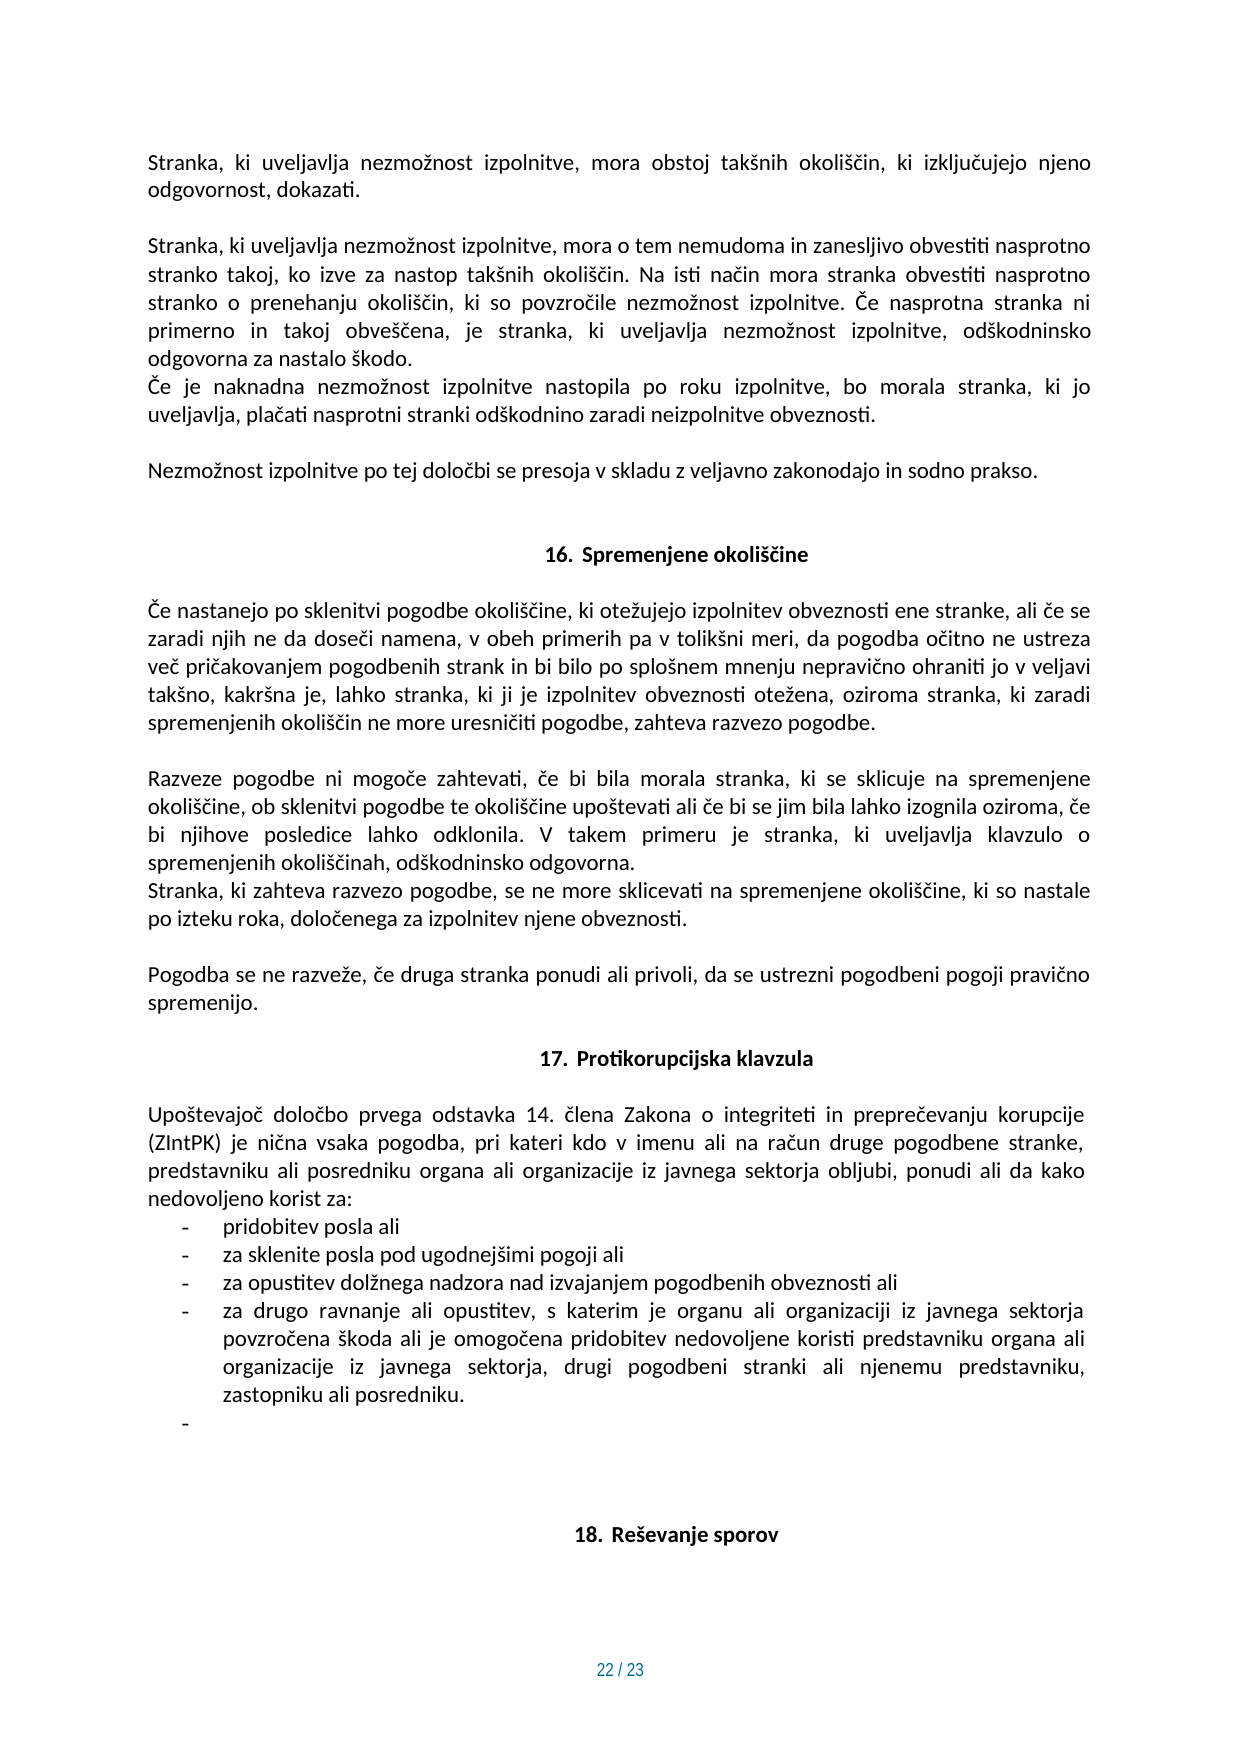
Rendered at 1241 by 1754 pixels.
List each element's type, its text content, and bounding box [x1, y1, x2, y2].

text Stranka, ki uveljavlja nezmožnost izpolnitve, mora o tem nemudoma in zanesljivo obvestiti nasprotno stranko takoj, ko izve za nastop takšnih okoliščin. Na isti način mora stranka obvestiti nasprotno stranko o prenehanju okoliščin, ki so povzročile nezmožnost izpolnitve. Če nasprotna stranka ni primerno in takoj obveščena, je stranka, ki uveljavlja nezmožnost izpolnitve, odškodninsko odgovorna za nastalo škodo. [148, 232, 1093, 372]
list za sklenite posla pod ugodnejšimi pogoji ali [185, 1240, 1086, 1268]
text Upoštevajoč določbo prvega odstavka 14. člena Zakona o integriteti in preprečevanju korupcije (ZIntPK) je nična vsaka pogodba, pri kateri kdo v imenu ali na račun druge pogodbene stranke, predstavniku ali posredniku organa ali organizacije iz javnega sektorja obljubi, ponudi ali da kako nedovoljeno korist za: [148, 1100, 1086, 1212]
text Pogodba se ne razveže, če druga stranka ponudi ali privoli, da se ustrezni pogodbeni pogoji pravično spremenijo. [148, 960, 1093, 1016]
list Spremenjene okoliščine [260, 540, 1093, 568]
list Protikorupcijska klavzula [260, 1044, 1093, 1072]
text Razveze pogodbe ni mogoče zahtevati, če bi bila morala stranka, ki se sklicuje na spremenjene okoliščine, ob sklenitvi pogodbe te okoliščine upoštevati ali če bi se jim bila lahko izognila oziroma, če bi njihove posledice lahko odklonila. V takem primeru je stranka, ki uveljavlja klavzulo o spremenjenih okoliščinah, odškodninsko odgovorna. [148, 764, 1093, 876]
text Nezmožnost izpolnitve po tej določbi se presoja v skladu z veljavno zakonodajo in sodno prakso. [148, 456, 1093, 484]
text Stranka, ki uveljavlja nezmožnost izpolnitve, mora obstoj takšnih okoliščin, ki izključujejo njeno odgovornost, dokazati. [148, 148, 1093, 204]
text Če je naknadna nezmožnost izpolnitve nastopila po roku izpolnitve, bo morala stranka, ki jo uveljavlja, plačati nasprotni stranki odškodnino zaradi neizpolnitve obveznosti. [148, 372, 1093, 428]
list za opustitev dolžnega nadzora nad izvajanjem pogodbenih obveznosti ali [185, 1268, 1086, 1296]
text Če nastanejo po sklenitvi pogodbe okoliščine, ki otežujejo izpolnitev obveznosti ene stranke, ali če se zaradi njih ne da doseči namena, v obeh primerih pa v tolikšni meri, da pogodba očitno ne ustreza več pričakovanjem pogodbenih strank in bi bilo po splošnem mnenju nepravično ohraniti jo v veljavi takšno, kakršna je, lahko stranka, ki ji je izpolnitev obveznosti otežena, oziroma stranka, ki zaradi spremenjenih okoliščin ne more uresničiti pogodbe, zahteva razvezo pogodbe. [148, 596, 1093, 736]
text Stranka, ki zahteva razvezo pogodbe, se ne more sklicevati na spremenjene okoliščine, ki so nastale po izteku roka, določenega za izpolnitev njene obveznosti. [148, 876, 1093, 932]
list pridobitev posla ali [185, 1212, 1086, 1240]
list za drugo ravnanje ali opustitev, s katerim je organu ali organizaciji iz javnega sektorja povzročena škoda ali je omogočena pridobitev nedovoljene koristi predstavniku organa ali organizacije iz javnega sektorja, drugi pogodbeni stranki ali njenemu predstavniku, zastopniku ali posredniku. [185, 1296, 1086, 1408]
list Reševanje sporov [260, 1521, 1093, 1549]
